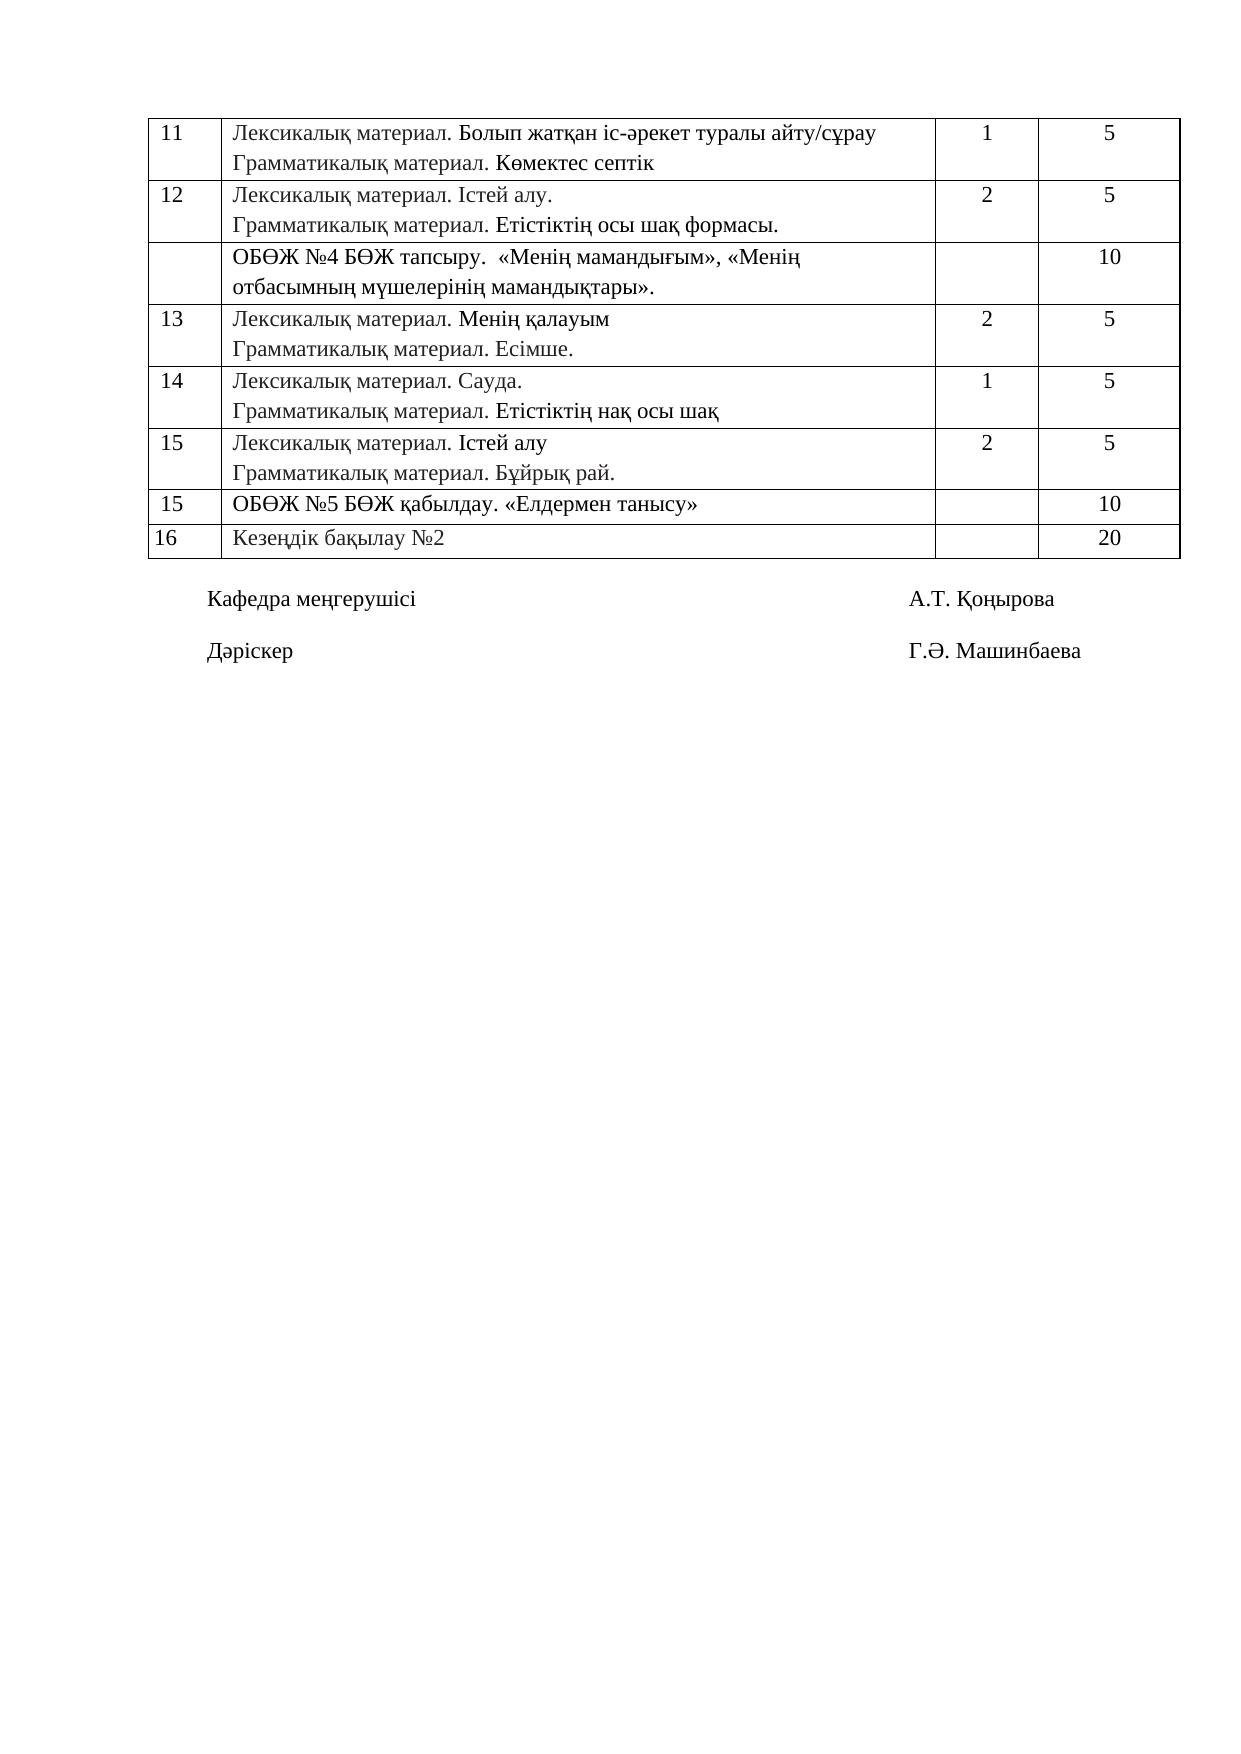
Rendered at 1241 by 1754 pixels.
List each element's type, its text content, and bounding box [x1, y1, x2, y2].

table_cell [936, 490, 1038, 523]
table_cell 2 [936, 429, 1038, 489]
table_cell 2 [936, 305, 1038, 366]
table_cell 13 [149, 305, 221, 366]
table_cell 15 [149, 490, 221, 523]
table_cell 11 [149, 119, 221, 180]
table_cell ОБӨЖ №4 БӨЖ тапсыру. «Менің мамандығым», «Менің отбасымның мүшелерінің мамандықтары». [222, 243, 935, 304]
table_cell 12 [149, 181, 221, 242]
table_cell 2 [936, 181, 1038, 242]
table_cell 5 [1039, 119, 1179, 180]
table_cell 10 [1039, 490, 1179, 523]
table_cell [936, 243, 1038, 304]
table_cell 5 [1039, 367, 1179, 427]
table_cell 1 [936, 119, 1038, 180]
table_cell 5 [1039, 429, 1179, 489]
table_cell 20 [1039, 525, 1179, 557]
text Дәріскер Г.Ә. Машинбаева [177, 638, 1152, 664]
table_cell Лексикалық материал. Істей алу. Грамматикалық материал. Етістіктің осы шақ формасы. [222, 181, 935, 242]
table_cell 16 [149, 525, 221, 557]
table_cell Лексикалық материал. Менің қалауым Грамматикалық материал. Есімше. [222, 305, 935, 366]
table_cell 5 [1039, 305, 1179, 366]
table_cell 1 [936, 367, 1038, 427]
table_cell 5 [1039, 181, 1179, 242]
table_cell 10 [1039, 243, 1179, 304]
table_cell [936, 525, 1038, 557]
table_cell Лексикалық материал. Болып жатқан іс-әрекет туралы айту/сұрау Грамматикалық материал. Көмектес септік [222, 119, 935, 180]
table_cell Кезеңдік бақылау №2 [222, 525, 935, 557]
table_cell Лексикалық материал. Сауда. Грамматикалық материал. Етістіктің нақ осы шақ [222, 367, 935, 427]
table_cell Лексикалық материал. Істей алу Грамматикалық материал. Бұйрық рай. [222, 429, 935, 489]
table_cell ОБӨЖ №5 БӨЖ қабылдау. «Елдермен танысу» [222, 490, 935, 523]
table_cell [149, 243, 221, 304]
table_cell 14 [149, 367, 221, 427]
text Кафедра меңгерушісі А.Т. Қоңырова [177, 585, 1152, 611]
table_cell 15 [149, 429, 221, 489]
